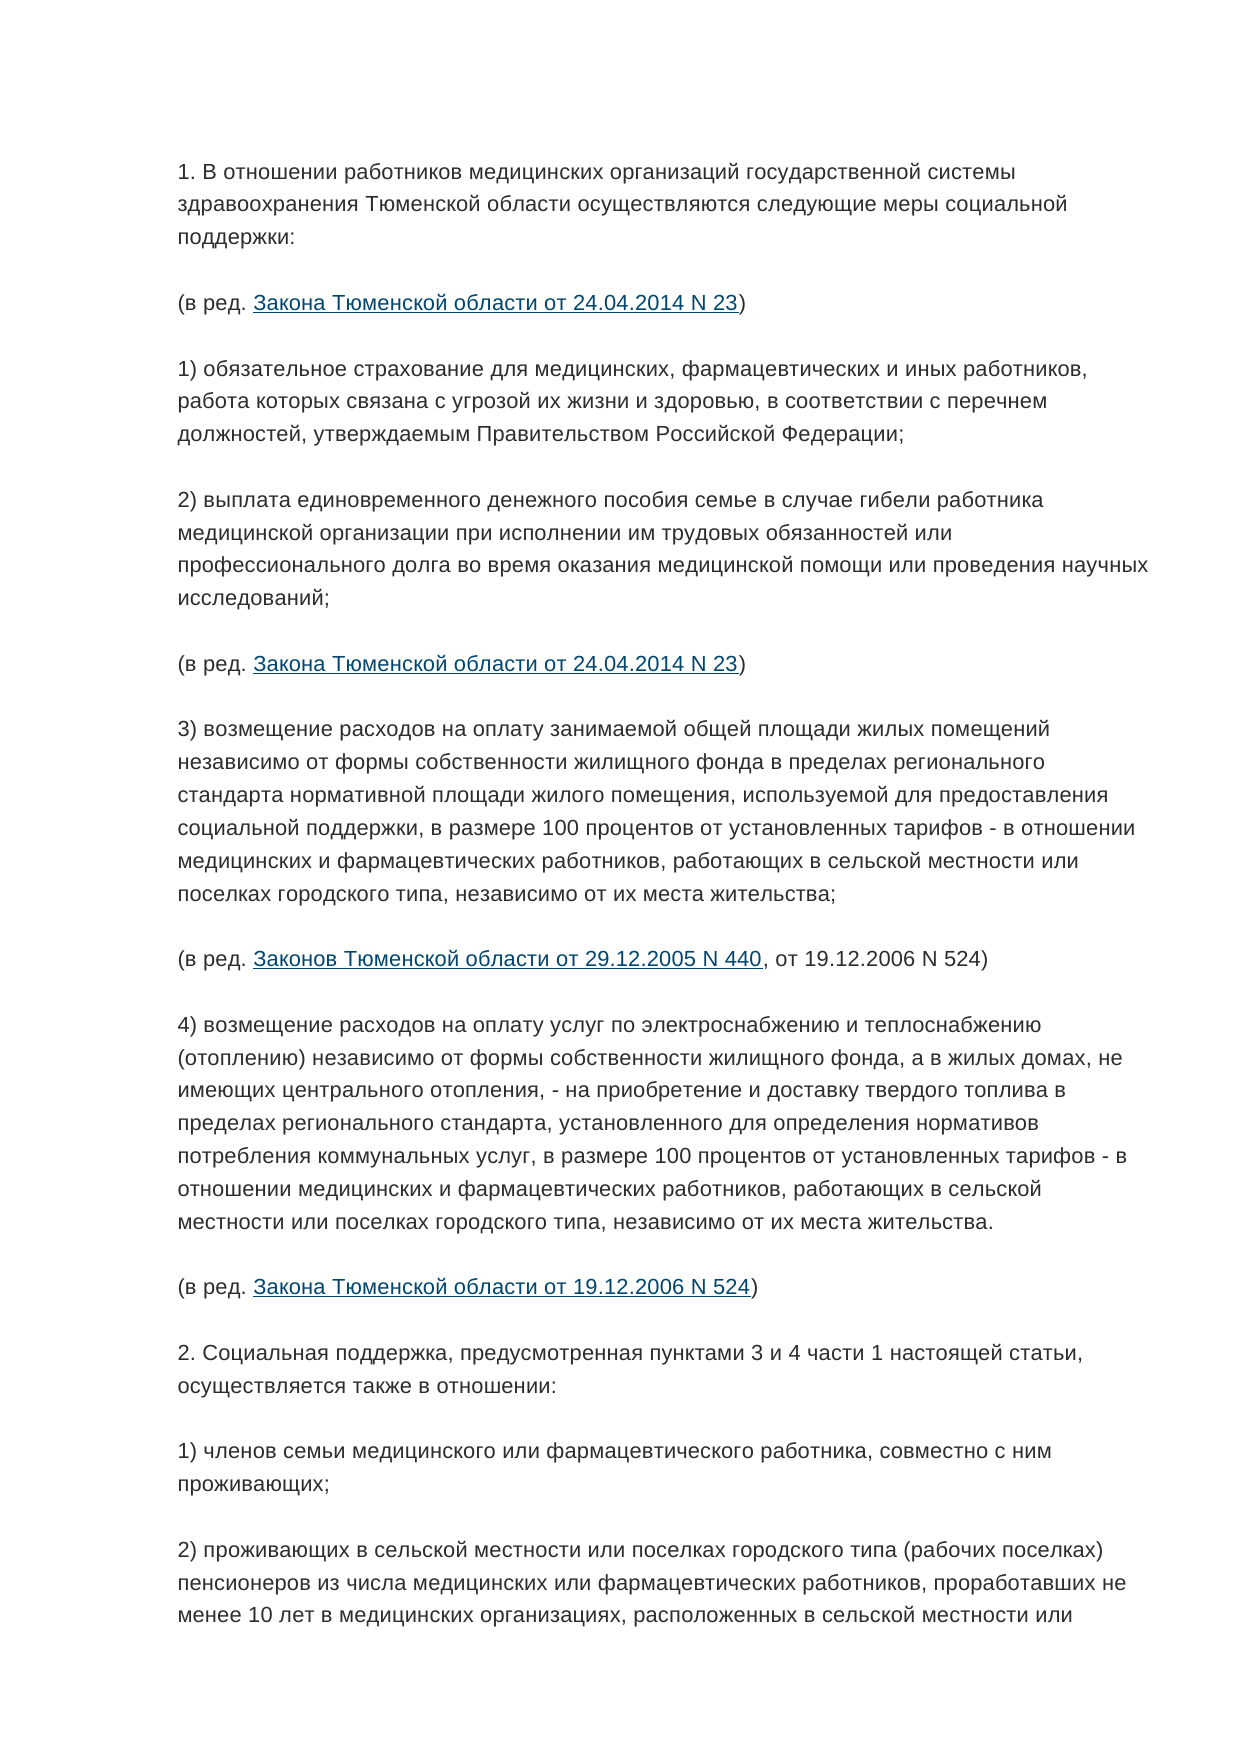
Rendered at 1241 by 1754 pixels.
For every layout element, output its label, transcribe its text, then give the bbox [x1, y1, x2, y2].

text (в ред. Закона Тюменской области от 24.04.2014 N 23) [177, 249, 1152, 315]
text 1. В отношении работников медицинских организаций государственной системы здравоохранения Тюменской области осуществляются следующие меры социальной поддержки: [177, 118, 1152, 249]
text (в ред. Закона Тюменской области от 19.12.2006 N 524) [177, 1234, 1152, 1299]
text 2. Социальная поддержка, предусмотренная пунктами 3 и 4 части 1 настоящей статьи, осуществляется также в отношении: [177, 1299, 1152, 1398]
text 2) выплата единовременного денежного пособия семье в случае гибели работника медицинской организации при исполнении им трудовых обязанностей или профессионального долга во время оказания медицинской помощи или проведения научных исследований; [177, 446, 1152, 610]
text (в ред. Законов Тюменской области от 29.12.2005 N 440, от 19.12.2006 N 524) [177, 906, 1152, 971]
text (в ред. Закона Тюменской области от 24.04.2014 N 23) [177, 610, 1152, 676]
text 1) членов семьи медицинского или фармацевтического работника, совместно с ним проживающих; [177, 1398, 1152, 1496]
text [177, 1496, 1152, 1627]
text 3) возмещение расходов на оплату занимаемой общей площади жилых помещений независимо от формы собственности жилищного фонда в пределах регионального стандарта нормативной площади жилого помещения, используемой для предоставления социальной поддержки, в размере 100 процентов от установленных тарифов - в отношении медицинских и фармацевтических работников, работающих в сельской местности или поселках городского типа, независимо от их места жительства; [177, 676, 1152, 906]
text 1) обязательное страхование для медицинских, фармацевтических и иных работников, работа которых связана с угрозой их жизни и здоровью, в соответствии с перечнем должностей, утверждаемым Правительством Российской Федерации; [177, 315, 1152, 446]
text 4) возмещение расходов на оплату услуг по электроснабжению и теплоснабжению (отоплению) независимо от формы собственности жилищного фонда, а в жилых домах, не имеющих центрального отопления, - на приобретение и доставку твердого топлива в пределах регионального стандарта, установленного для определения нормативов потребления коммунальных услуг, в размере 100 процентов от установленных тарифов - в отношении медицинских и фармацевтических работников, работающих в сельской местности или поселках городского типа, независимо от их места жительства. [177, 971, 1152, 1234]
